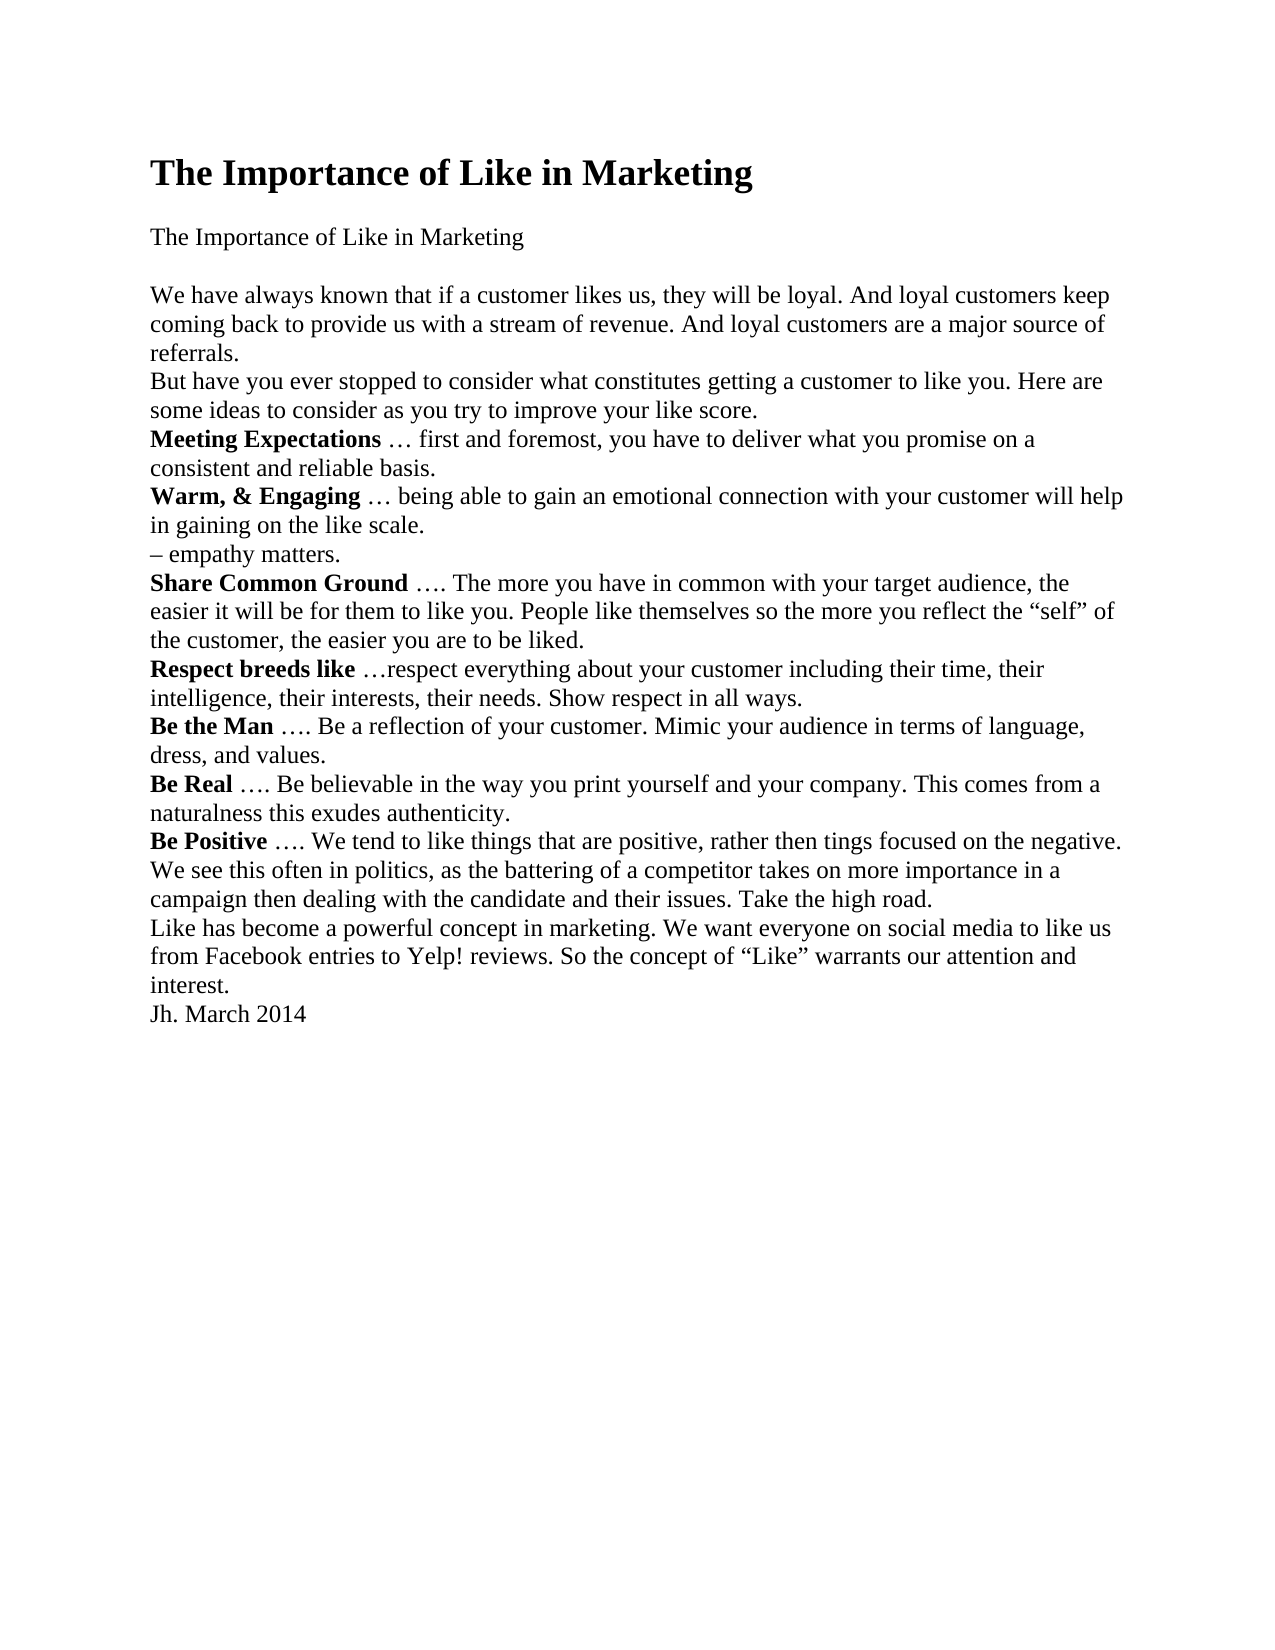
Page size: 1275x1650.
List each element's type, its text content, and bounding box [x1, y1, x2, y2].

text The Importance of Like in Marketing [150, 222, 1125, 251]
text The Importance of Like in Marketing [150, 150, 1125, 193]
text We have always known that if a customer likes us, they will be loyal. And loyal customers keep coming back to provide us with a stream of revenue. And loyal customers are a major source of referrals. But have you ever stopped to consider what constitutes getting a customer to like you. Here are some ideas to consider as you try to improve your like score. Meeting Expectations … first and foremost, you have to deliver what you promise on a consistent and reliable basis. Warm, & Engaging … being able to gain an emotional connection with your customer will help in gaining on the like scale. – empathy matters. Share Common Ground …. The more you have in common with your target audience, the easier it will be for them to like you. People like themselves so the more you reflect the “self” of the customer, the easier you are to be liked. Respect breeds like …respect everything about your customer including their time, their intelligence, their interests, their needs. Show respect in all ways. Be the Man …. Be a reflection of your customer. Mimic your audience in terms of language, dress, and values. Be Real …. Be believable in the way you print yourself and your company. This comes from a naturalness this exudes authenticity. Be Positive …. We tend to like things that are positive, rather then tings focused on the negative. We see this often in politics, as the battering of a competitor takes on more importance in a campaign then dealing with the candidate and their issues. Take the high road. Like has become a powerful concept in marketing. We want everyone on social media to like us from Facebook entries to Yelp! reviews. So the concept of “Like” warrants our attention and interest. Jh. March 2014 [150, 280, 1125, 1028]
